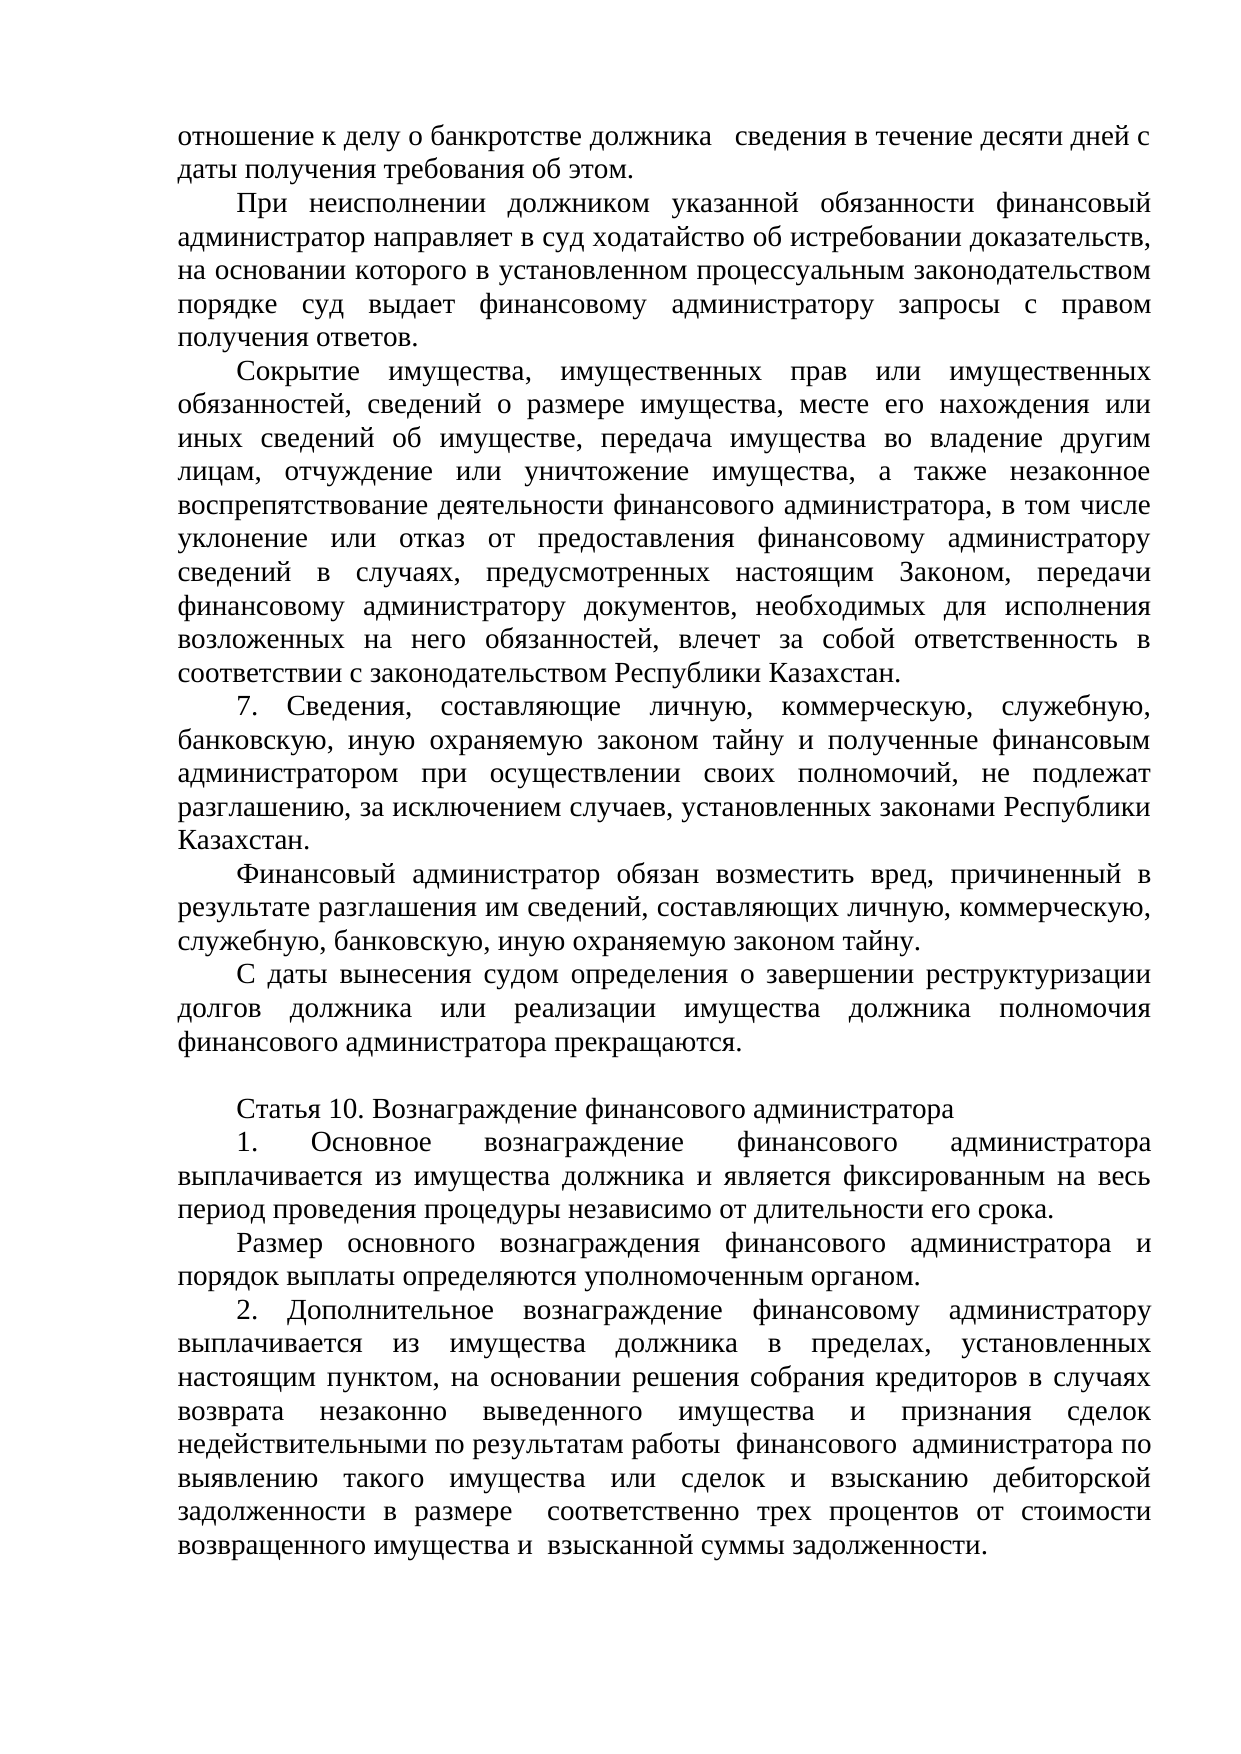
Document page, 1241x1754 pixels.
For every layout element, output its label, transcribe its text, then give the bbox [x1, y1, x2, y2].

text С даты вынесения судом определения о завершении реструктуризации долгов должника или реализации имущества должника полномочия финансового администратора прекращаются. [177, 957, 1152, 1057]
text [177, 118, 1152, 185]
text Размер основного вознаграждения финансового администратора и порядок выплаты определяются уполномоченным органом. [177, 1225, 1152, 1292]
text Финансовый администратор обязан возместить вред, причиненный в результате разглашения им сведений, составляющих личную, коммерческую, служебную, банковскую, иную охраняемую законом тайну. [177, 856, 1152, 957]
text Статья 10. Вознаграждение финансового администратора [177, 1091, 1152, 1124]
text Сокрытие имущества, имущественных прав или имущественных обязанностей, сведений о размере имущества, месте его нахождения или иных сведений об имуществе, передача имущества во владение другим лицам, отчуждение или уничтожение имущества, а также незаконное воспрепятствование деятельности финансового администратора, в том числе уклонение или отказ от предоставления финансовому администратору сведений в случаях, предусмотренных настоящим Законом, передачи финансовому администратору документов, необходимых для исполнения возложенных на него обязанностей, влечет за собой ответственность в соответствии с законодательством Республики Казахстан. [177, 353, 1152, 688]
text 2. Дополнительное вознаграждение финансовому администратору выплачивается из имущества должника в пределах, установленных настоящим пунктом, на основании решения собрания кредиторов в случаях возврата незаконно выведенного имущества и признания сделок недействительными по результатам работы финансового администратора по выявлению такого имущества или сделок и взысканию дебиторской задолженности в размере соответственно трех процентов от стоимости возвращенного имущества и взысканной суммы задолженности. [177, 1292, 1152, 1560]
text 1. Основное вознаграждение финансового администратора выплачивается из имущества должника и является фиксированным на весь период проведения процедуры независимо от длительности его срока. [177, 1124, 1152, 1225]
text 7. Сведения, составляющие личную, коммерческую, служебную, банковскую, иную охраняемую законом тайну и полученные финансовым администратором при осуществлении своих полномочий, не подлежат разглашению, за исключением случаев, установленных законами Республики Казахстан. [177, 688, 1152, 856]
text При неисполнении должником указанной обязанности финансовый администратор направляет в суд ходатайство об истребовании доказательств, на основании которого в установленном процессуальным законодательством порядке суд выдает финансовому администратору запросы с правом получения ответов. [177, 185, 1152, 353]
